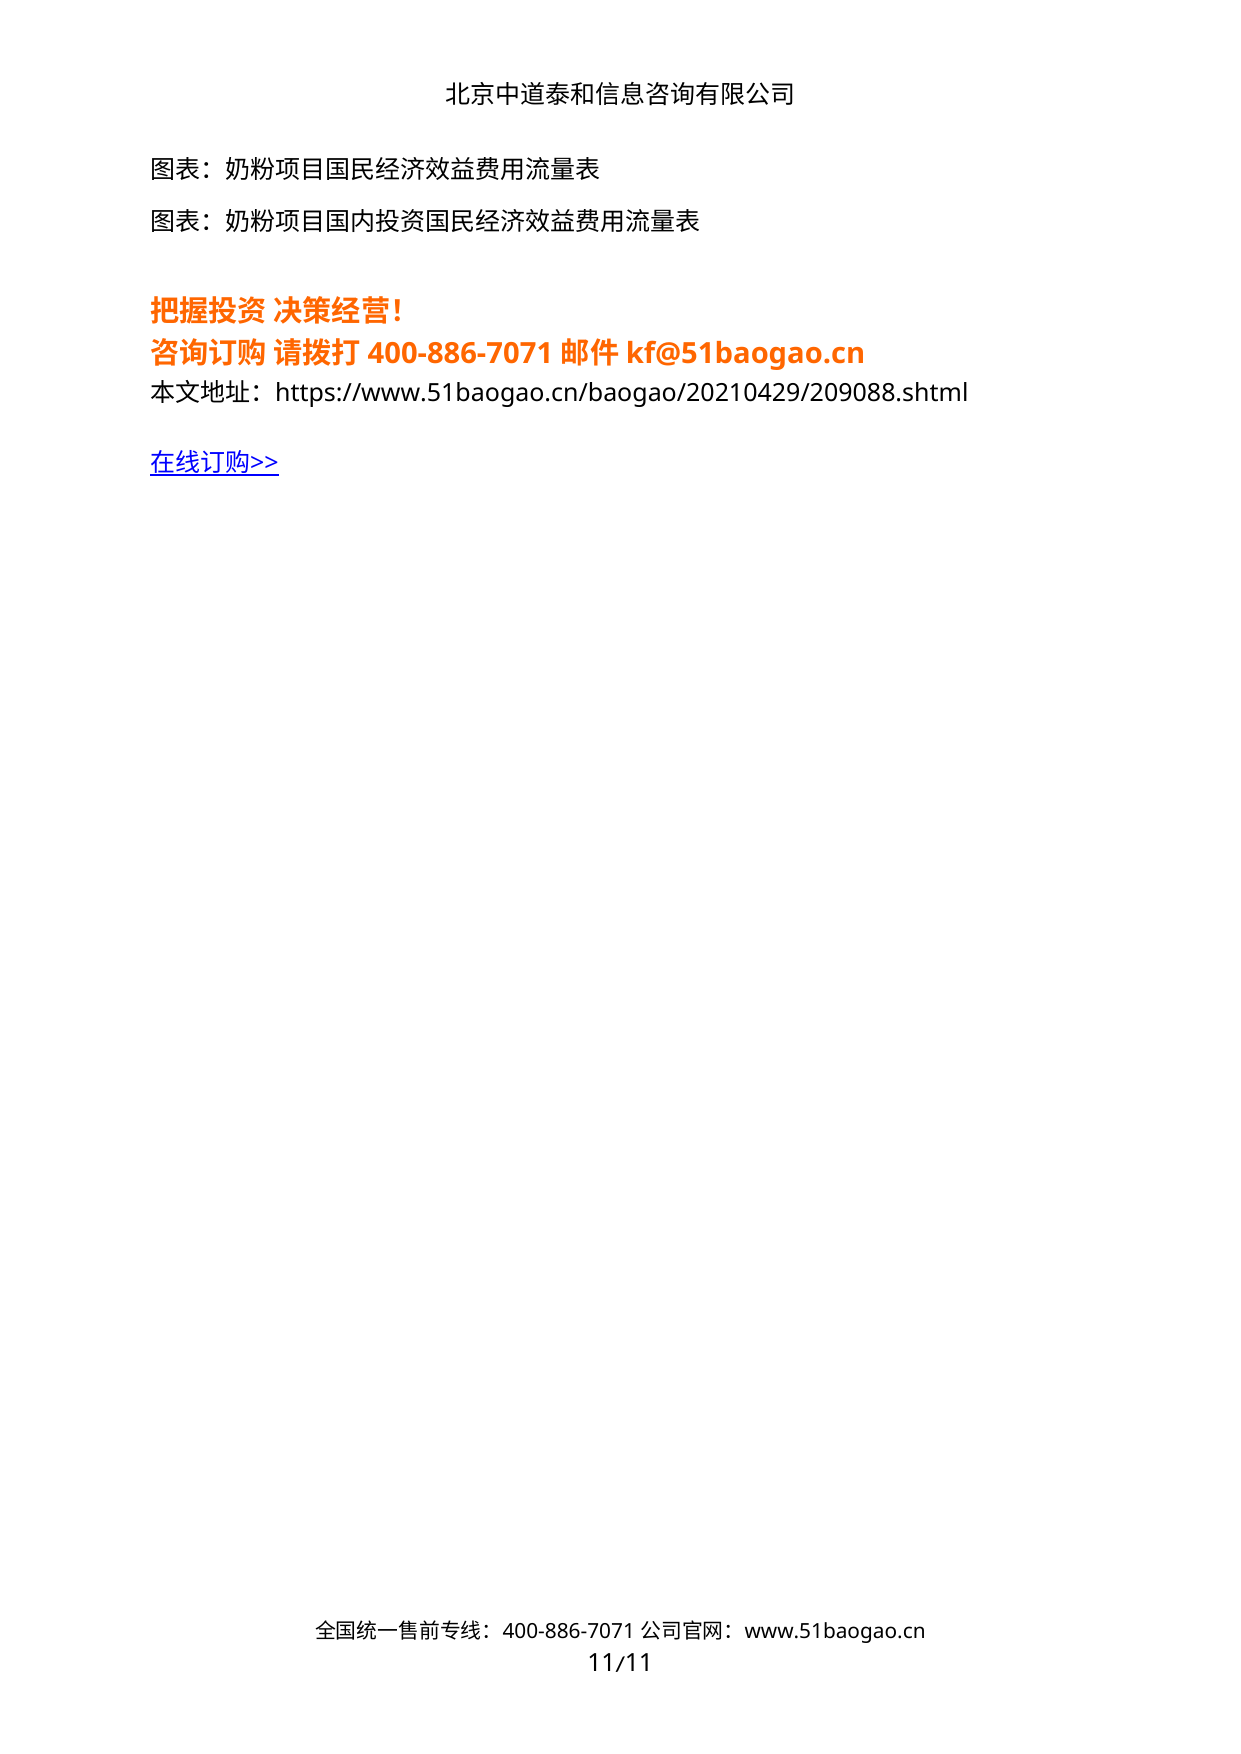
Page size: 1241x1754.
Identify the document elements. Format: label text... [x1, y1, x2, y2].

text 把握投资 决策经营！咨询订购 请拨打 400-886-7071 邮件 kf@51baogao.cn本文地址：https://www.51baogao.cn/baogao/20210429/209088.shtml [150, 254, 1090, 409]
text 图表：奶粉项目国民经济效益费用流量表 [150, 150, 1090, 186]
text 在线订购>> [150, 409, 1090, 479]
text 图表：奶粉项目国内投资国民经济效益费用流量表 [150, 202, 1090, 238]
